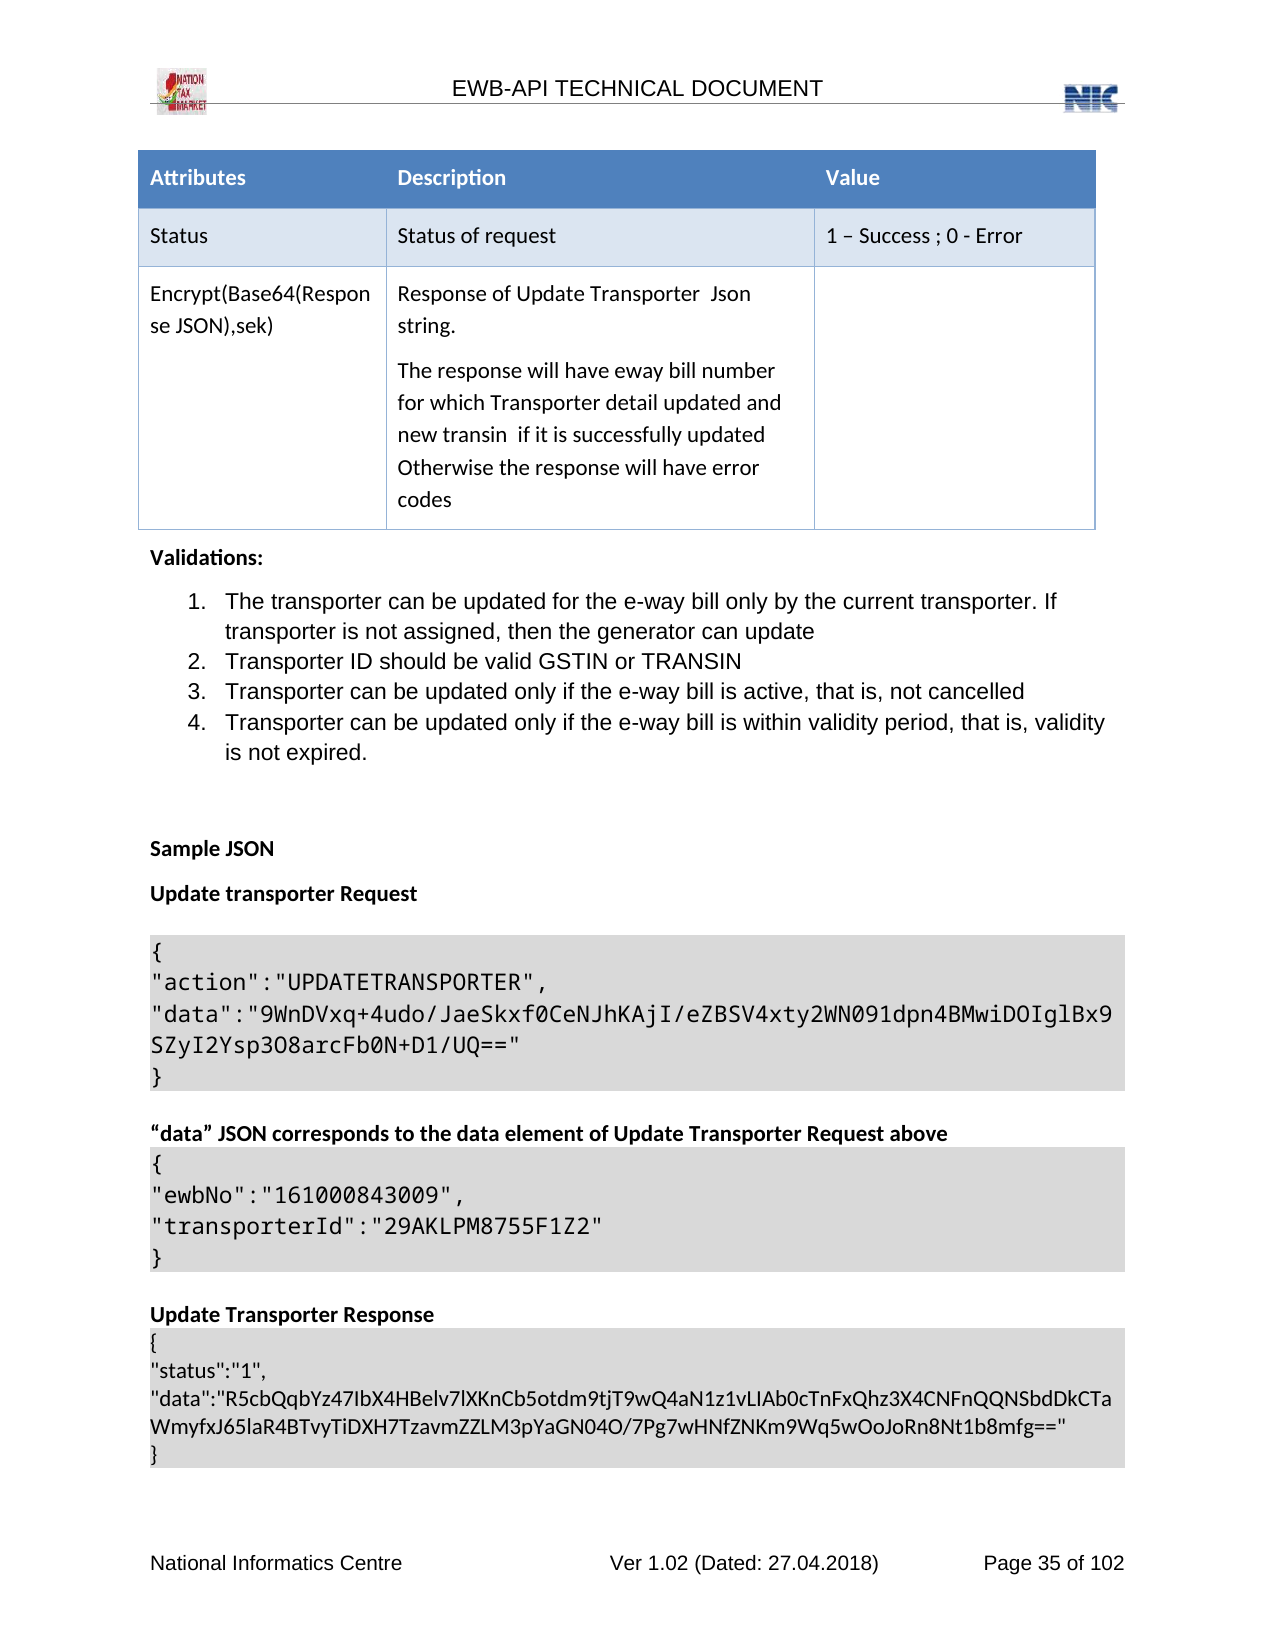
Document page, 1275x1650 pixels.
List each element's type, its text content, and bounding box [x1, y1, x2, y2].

table_cell Response of Update Transporter Json string. The response will have eway bill number for which Transporter detail updated and new transin if it is successfully updated Otherwise the response will have error codes [387, 267, 814, 529]
table_header Attributes [139, 151, 386, 208]
text Update Transporter Response [150, 1300, 1125, 1328]
table_header Value [815, 151, 1094, 208]
picture [156, 68, 207, 103]
table_cell 1 – Success ; 0 - Error [815, 209, 1094, 266]
list Transporter ID should be valid GSTIN or TRANSIN [187, 648, 1125, 674]
table_cell Encrypt(Base64(Response JSON),sek) [139, 267, 386, 529]
table_cell Status [139, 209, 386, 266]
text { [150, 1328, 1125, 1356]
text "status":"1", [150, 1356, 1125, 1384]
text “data” JSON corresponds to the data element of Update Transporter Request above [150, 1119, 1125, 1147]
text { [150, 935, 1125, 966]
text } [150, 1441, 1125, 1468]
picture [1059, 104, 1121, 115]
text "data":"R5cbQqbYz47IbX4HBelv7lXKnCb5otdm9tjT9wQ4aN1z1vLIAb0cTnFxQhz3X4CNFnQQNSbdDkCTaWmyfxJ65laR4BTvyTiDXH7TzavmZZLM3pYaGN04O/7Pg7wHNfZNKm9Wq5wOoJoRn8Nt1b8mfg==" [150, 1384, 1125, 1441]
table_cell [815, 267, 1094, 529]
text } [150, 1241, 1125, 1272]
text Validations: [150, 543, 1125, 571]
text Sample JSON [150, 834, 1125, 862]
table_header Description [387, 151, 814, 208]
picture [156, 104, 207, 115]
table_cell Status of request [387, 209, 814, 266]
text "transporterId":"29AKLPM8755F1Z2" [150, 1210, 1125, 1241]
text Update transporter Request [150, 879, 1125, 907]
picture [1059, 81, 1121, 103]
text } [150, 1060, 1125, 1091]
list Transporter can be updated only if the e-way bill is active, that is, not cancelled [187, 678, 1125, 704]
text "action":"UPDATETRANSPORTER", "data":"9WnDVxq+4udo/JaeSkxf0CeNJhKAjI/eZBSV4xty2WN091dpn4BMwiDOIglBx9SZyI2Ysp3O8arcFb0N+D1/UQ==" [150, 966, 1125, 1060]
text { [150, 1147, 1125, 1179]
list Transporter can be updated only if the e-way bill is within validity period, that is, validity is not expired. [187, 708, 1125, 765]
text "ewbNo":"161000843009", [150, 1179, 1125, 1210]
list The transporter can be updated for the e-way bill only by the current transporter. If transporter is not assigned, then the generator can update [187, 588, 1125, 644]
